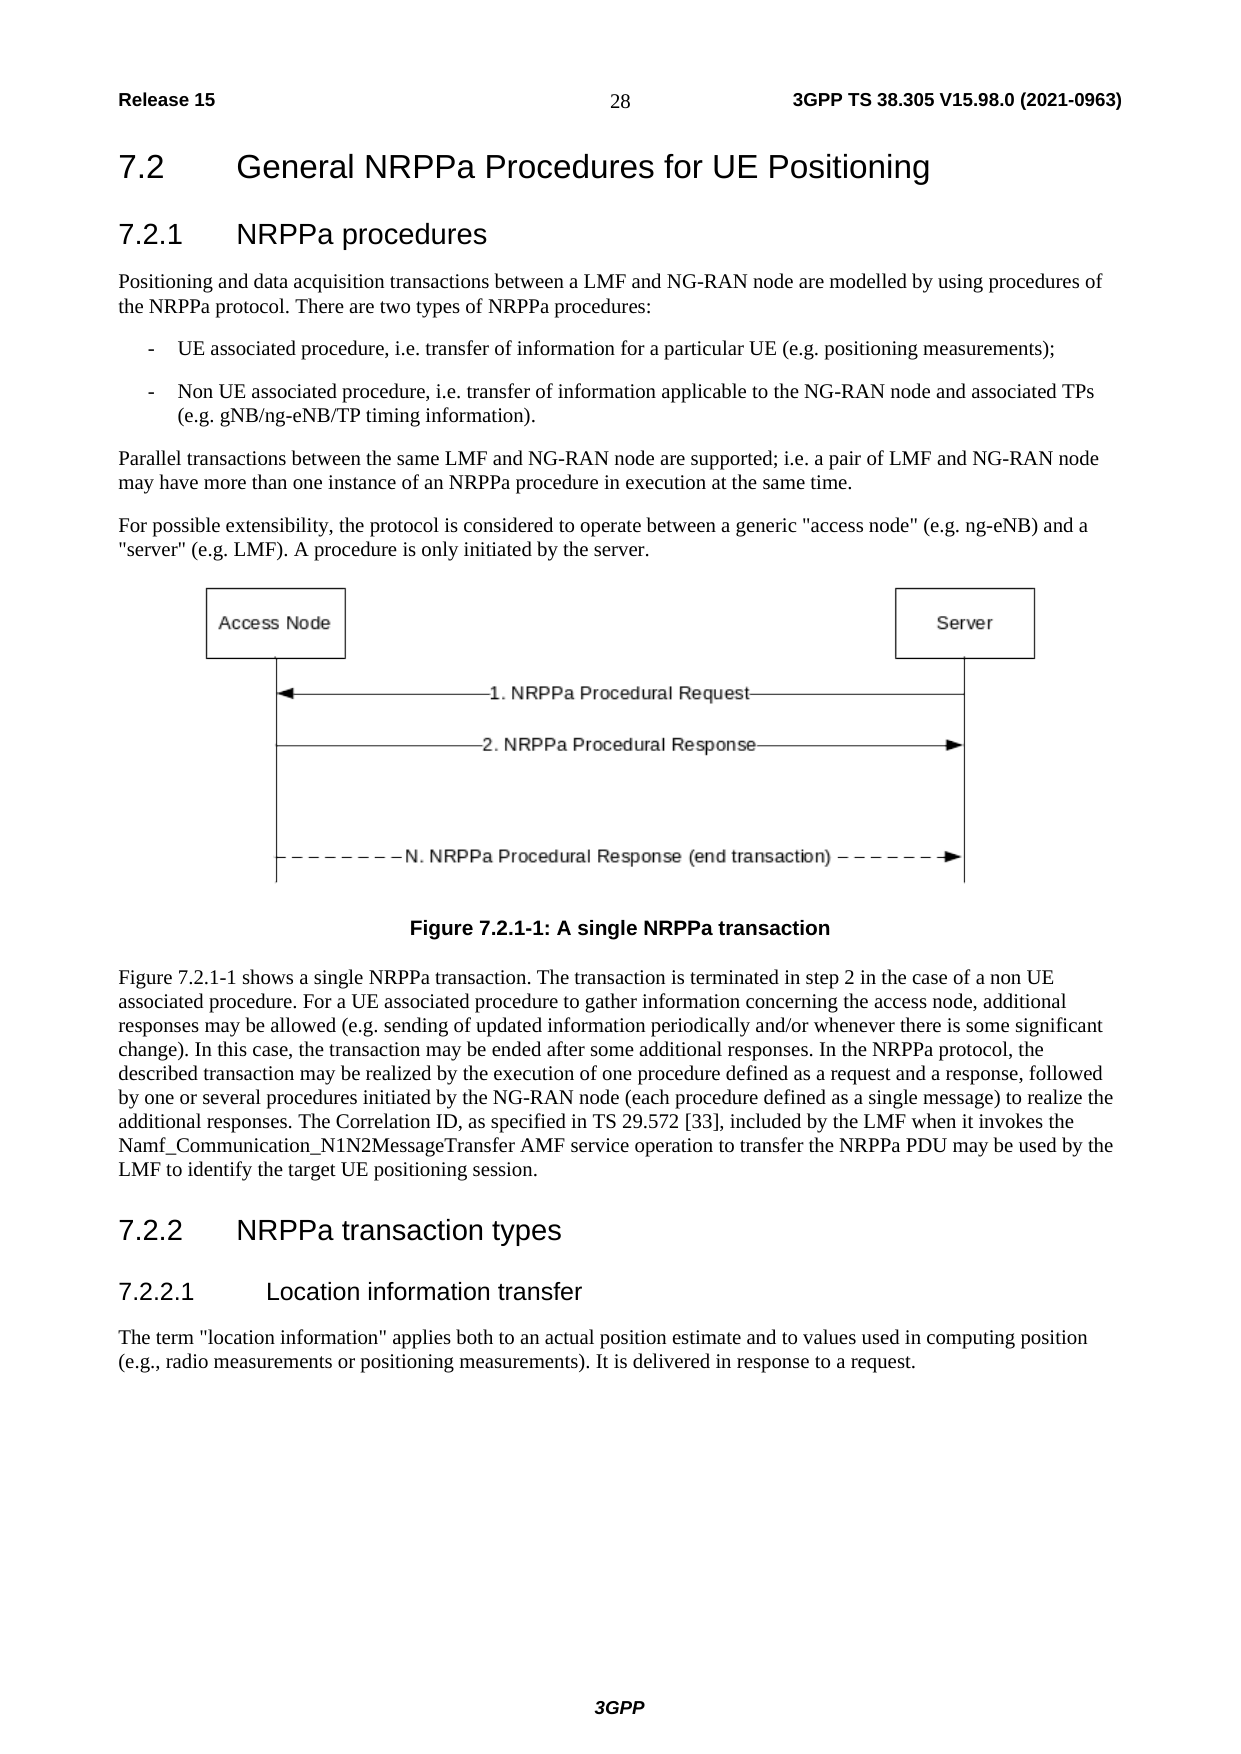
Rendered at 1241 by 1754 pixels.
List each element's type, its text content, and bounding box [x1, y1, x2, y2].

text Positioning and data acquisition transactions between a LMF and NG-RAN node are modelled by using procedures of the NRPPa protocol. There are two types of NRPPa procedures: [118, 269, 1122, 318]
subtitle 7.2.2 NRPPa transaction types [118, 1212, 1122, 1246]
text The term "location information" applies both to an actual position estimate and to values used in computing position (e.g., radio measurements or positioning measurements). It is delivered in response to a request. [118, 1325, 1122, 1373]
text Parallel transactions between the same LMF and NG-RAN node are supported; i.e. a pair of LMF and NG-RAN node may have more than one instance of an NRPPa procedure in execution at the same time. [118, 446, 1122, 494]
text Figure 7.2.1-1: A single NRPPa transaction [118, 916, 1122, 940]
subtitle 7.2 General NRPPa Procedures for UE Positioning [118, 147, 1122, 186]
text - UE associated procedure, i.e. transfer of information for a particular UE (e.g. positioning measurements); [148, 336, 1122, 360]
text For possible extensibility, the protocol is considered to operate between a generic "access node" (e.g. ng-eNB) and a "server" (e.g. LMF). A procedure is only initiated by the server. [118, 513, 1122, 561]
subtitle 7.2.2.1 Location information transfer [118, 1277, 1122, 1306]
text - Non UE associated procedure, i.e. transfer of information applicable to the NG-RAN node and associated TPs (e.g. gNB/ng-eNB/TP timing information). [148, 379, 1122, 427]
text Figure 7.2.1-1 shows a single NRPPa transaction. The transaction is terminated in step 2 in the case of a non UE associated procedure. For a UE associated procedure to gather information concerning the access node, additional responses may be allowed (e.g. sending of updated information periodically and/or whenever there is some significant change). In this case, the transaction may be ended after some additional responses. In the NRPPa protocol, the described transaction may be realized by the execution of one procedure defined as a request and a response, followed by one or several procedures initiated by the NG-RAN node (each procedure defined as a single message) to realize the additional responses. The Correlation ID, as specified in TS 29.572 [33], included by the LMF when it invokes the Namf_Communication_N1N2MessageTransfer AMF service operation to transfer the NRPPa PDU may be used by the LMF to identify the target UE positioning session. [118, 965, 1122, 1181]
subtitle 7.2.1 NRPPa procedures [118, 217, 1122, 251]
